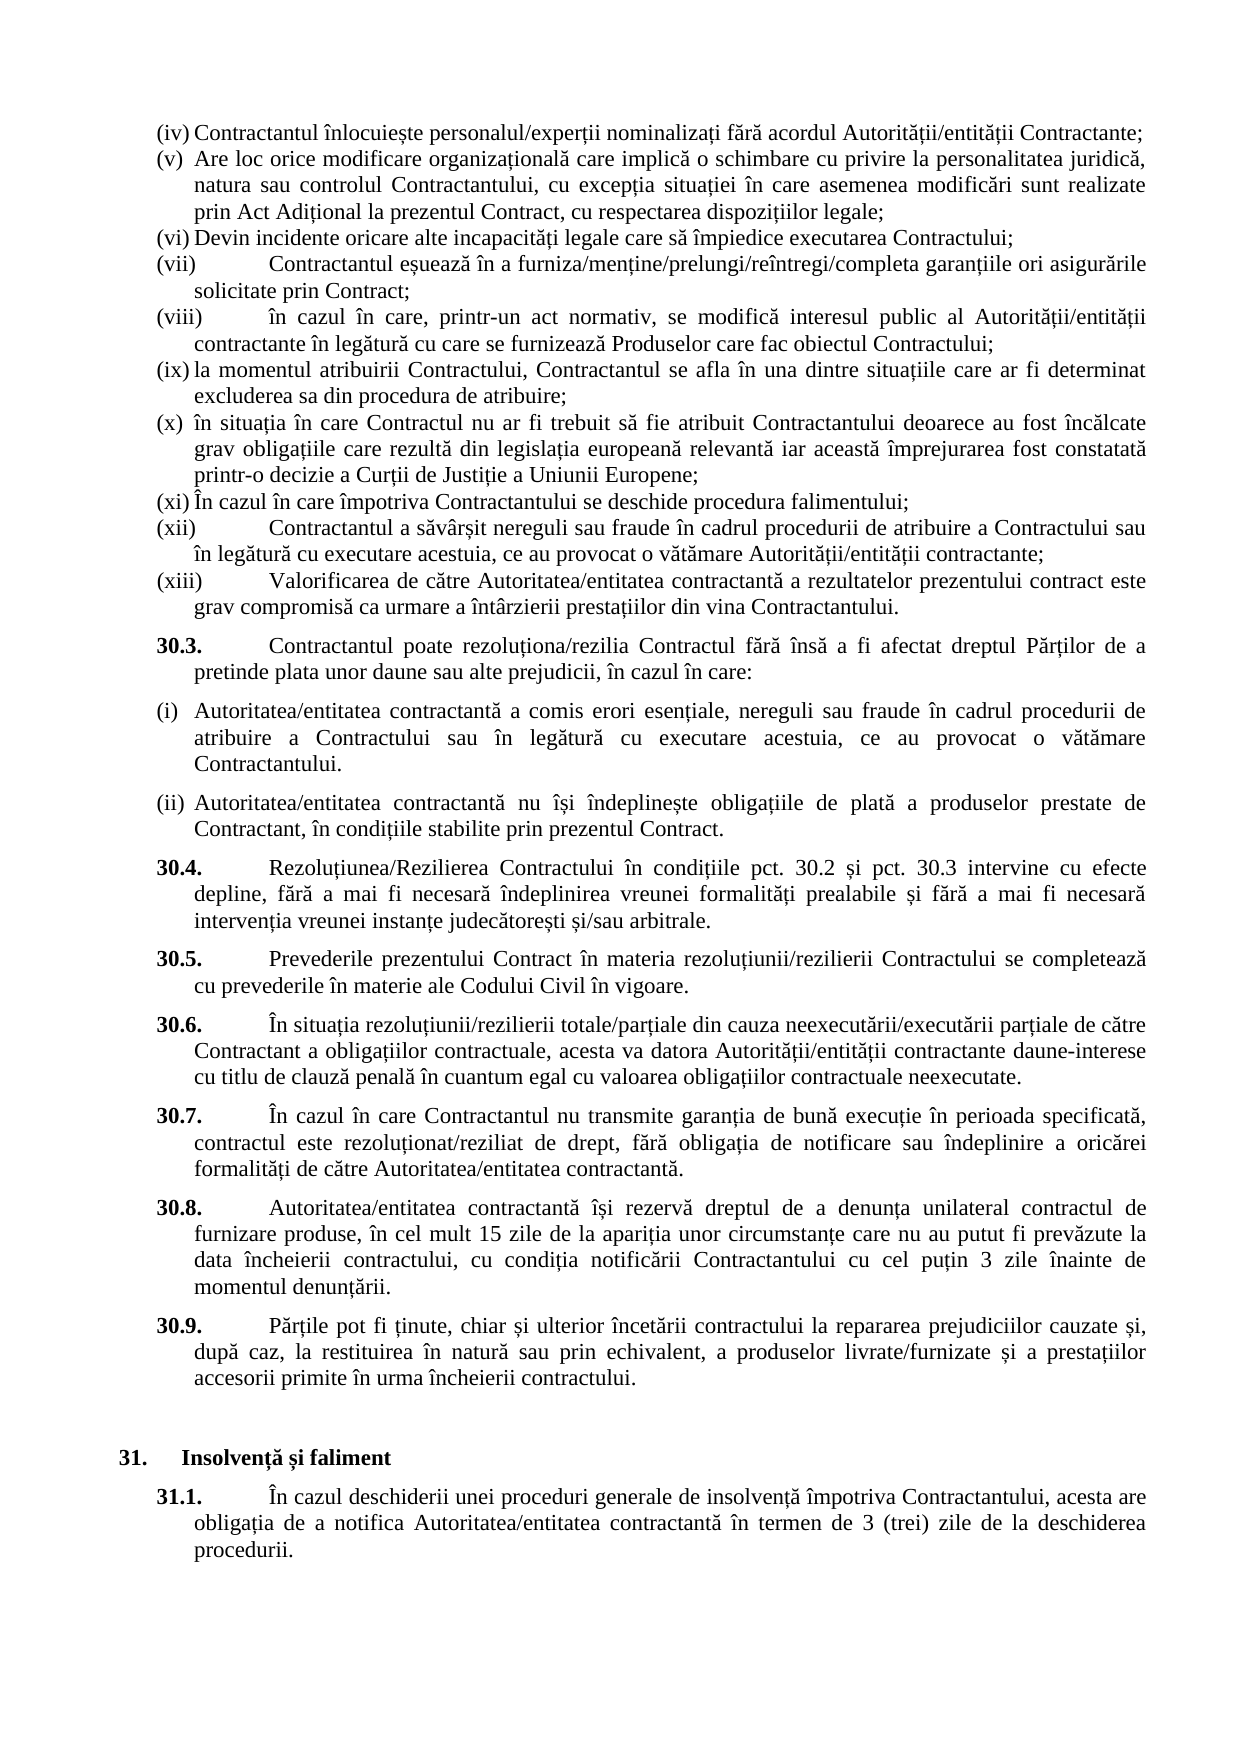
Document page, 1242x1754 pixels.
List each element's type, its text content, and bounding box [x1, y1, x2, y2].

list Părțile pot fi ținute, chiar și ulterior încetării contractului la repararea prejudiciilor cauzate și, după caz, la restituirea în natură sau prin echivalent, a produselor livrate/furnizate și a prestațiilor accesorii primite în urma încheierii contractului. [156, 1312, 1148, 1391]
list Contractantul înlocuiește personalul/experții nominalizați fără acordul Autorității/entității Contractante; [156, 119, 1148, 145]
list Contractantul a săvârșit nereguli sau fraude în cadrul procedurii de atribuire a Contractului sau în legătură cu executare acestuia, ce au provocat o vătămare Autorității/entității contractante; [156, 514, 1148, 567]
list În cazul în care împotriva Contractantului se deschide procedura falimentului; [156, 488, 1148, 514]
list în cazul în care, printr-un act normativ, se modifică interesul public al Autorității/entității contractante în legătură cu care se furnizează Produselor care fac obiectul Contractului; [156, 303, 1148, 356]
list Autoritatea/entitatea contractantă nu își îndeplinește obligațiile de plată a produselor prestate de Contractant, în condițiile stabilite prin prezentul Contract. [156, 789, 1148, 841]
list la momentul atribuirii Contractului, Contractantul se afla în una dintre situațiile care ar fi determinat excluderea sa din procedura de atribuire; [156, 356, 1148, 409]
list În cazul în care Contractantul nu transmite garanția de bună execuție în perioada specificată, contractul este rezoluționat/reziliat de drept, fără obligația de notificare sau îndeplinire a oricărei formalități de către Autoritatea/entitatea contractantă. [156, 1102, 1148, 1181]
list În situația rezoluțiunii/rezilierii totale/parțiale din cauza neexecutării/executării parțiale de către Contractant a obligațiilor contractuale, acesta va datora Autorității/entității contractante daune-interese cu titlu de clauză penală în cuantum egal cu valoarea obligațiilor contractuale neexecutate. [156, 1011, 1148, 1090]
list Contractantul poate rezoluționa/rezilia Contractul fără însă a fi afectat dreptul Părților de a pretinde plata unor daune sau alte prejudicii, în cazul în care: [156, 632, 1148, 685]
list În cazul deschiderii unei proceduri generale de insolvență împotriva Contractantului, acesta are obligația de a notifica Autoritatea/entitatea contractantă în termen de 3 (trei) zile de la deschiderea procedurii. [156, 1483, 1148, 1562]
list Devin incidente oricare alte incapacități legale care să împiedice executarea Contractului; [156, 224, 1148, 251]
list Prevederile prezentului Contract în materia rezoluțiunii/rezilierii Contractului se completează cu prevederile în materie ale Codului Civil în vigoare. [156, 946, 1148, 998]
list Valorificarea de către Autoritatea/entitatea contractantă a rezultatelor prezentului contract este grav compromisă ca urmare a întârzierii prestațiilor din vina Contractantului. [157, 567, 1148, 619]
list Autoritatea/entitatea contractantă a comis erori esențiale, nereguli sau fraude în cadrul procedurii de atribuire a Contractului sau în legătură cu executare acestuia, ce au provocat o vătămare Contractantului. [156, 697, 1148, 776]
list Are loc orice modificare organizațională care implică o schimbare cu privire la personalitatea juridică, natura sau controlul Contractantului, cu excepția situației în care asemenea modificări sunt realizate prin Act Adițional la prezentul Contract, cu respectarea dispozițiilor legale; [156, 145, 1148, 224]
list Autoritatea/entitatea contractantă își rezervă dreptul de a denunța unilateral contractul de furnizare produse, în cel mult 15 zile de la apariția unor circumstanțe care nu au putut fi prevăzute la data încheierii contractului, cu condiția notificării Contractantului cu cel puțin 3 zile înainte de momentul denunțării. [156, 1194, 1148, 1299]
list Contractantul eșuează în a furniza/menține/prelungi/reîntregi/completa garanțiile ori asigurările solicitate prin Contract; [156, 251, 1148, 303]
list Insolvență și faliment [119, 1444, 1148, 1471]
list Rezoluțiunea/Rezilierea Contractului în condițiile pct. 30.2 și pct. 30.3 intervine cu efecte depline, fără a mai fi necesară îndeplinirea vreunei formalități prealabile și fără a mai fi necesară intervenția vreunei instanțe judecătorești și/sau arbitrale. [156, 854, 1148, 933]
list în situația în care Contractul nu ar fi trebuit să fie atribuit Contractantului deoarece au fost încălcate grav obligațiile care rezultă din legislația europeană relevantă iar această împrejurarea fost constatată printr-o decizie a Curții de Justiție a Uniunii Europene; [156, 409, 1148, 488]
